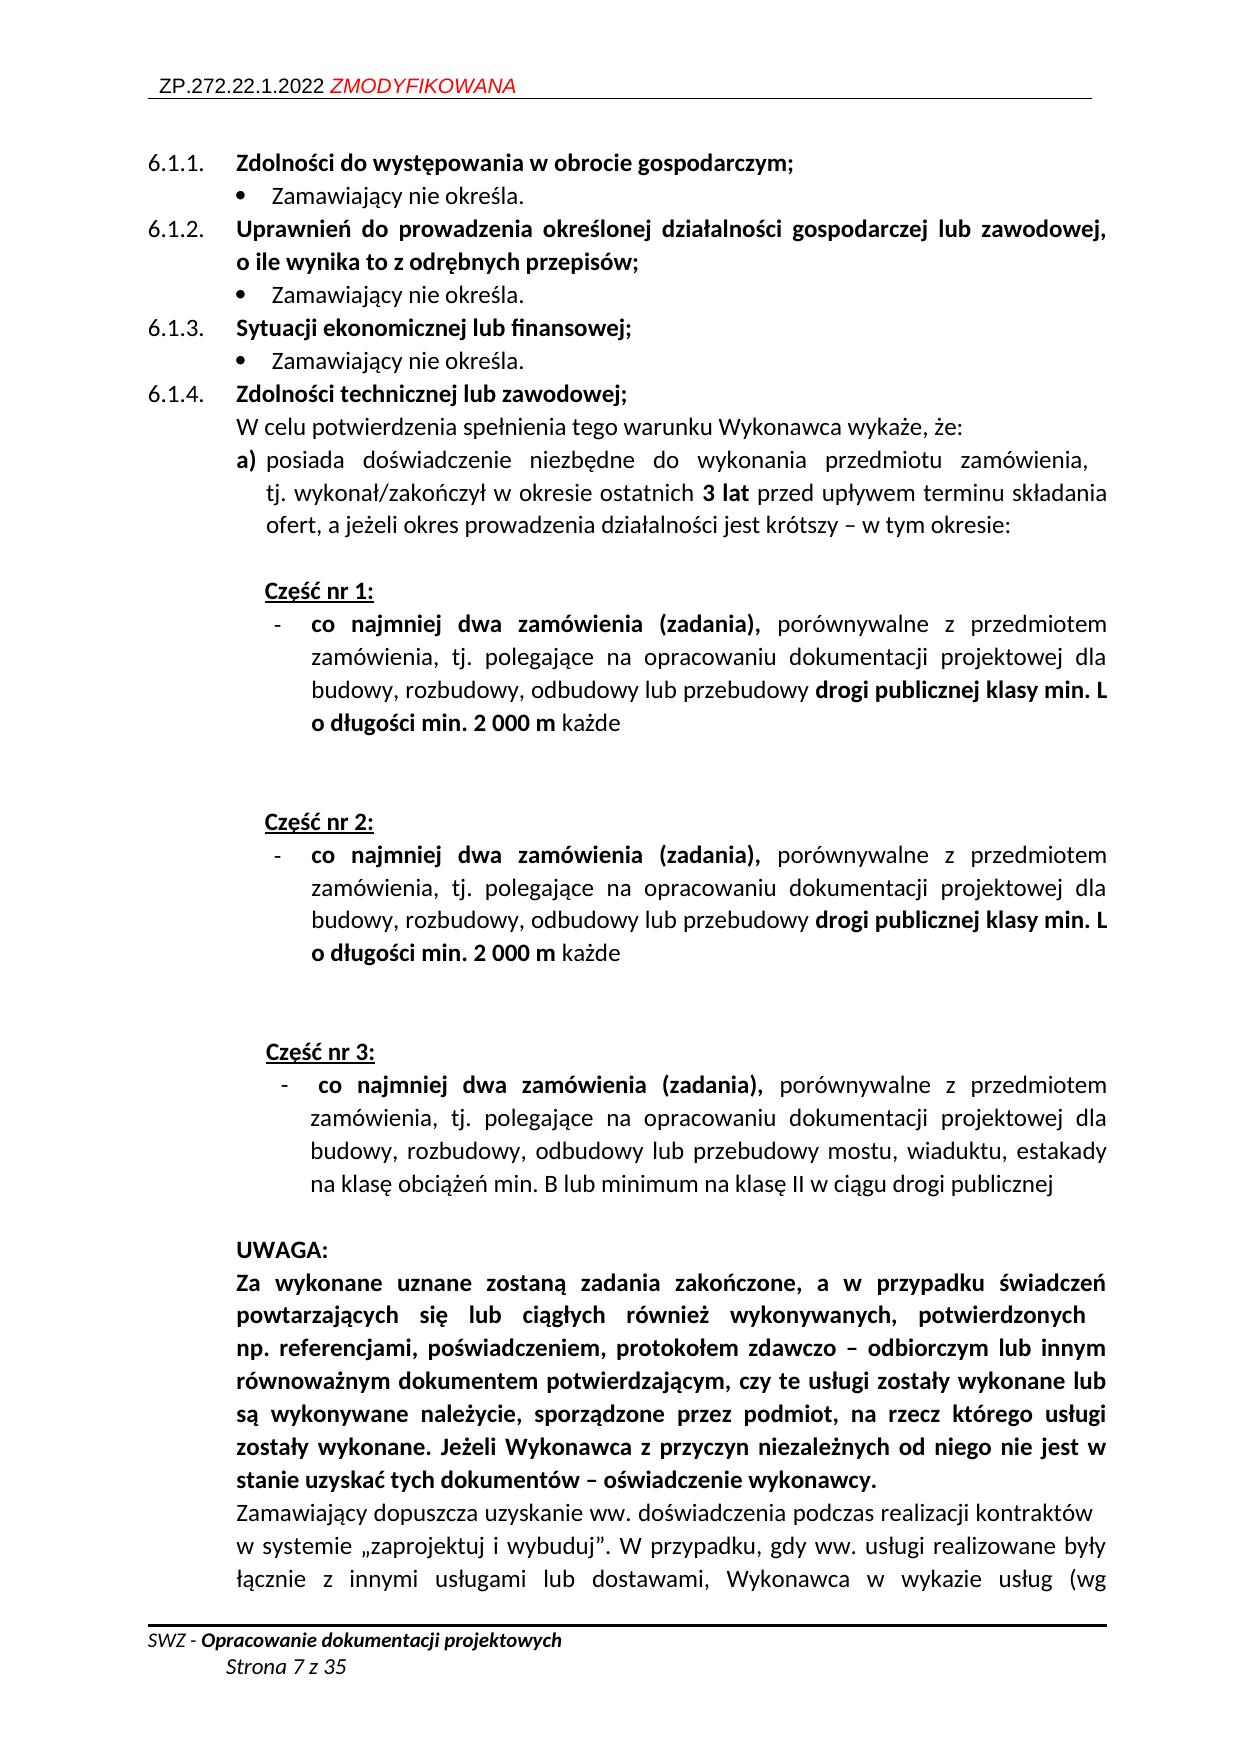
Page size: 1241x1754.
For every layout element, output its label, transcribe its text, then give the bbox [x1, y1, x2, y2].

list - co najmniej dwa zamówienia (zadania), porównywalne z przedmiotem zamówienia, tj. polegające na opracowaniu dokumentacji projektowej dla budowy, rozbudowy, odbudowy lub przebudowy mostu, wiaduktu, estakady na klasę obciążeń min. B lub minimum na klasę II w ciągu drogi publicznej [266, 1069, 1107, 1198]
list co najmniej dwa zamówienia (zadania), porównywalne z przedmiotem zamówienia, tj. polegające na opracowaniu dokumentacji projektowej dla budowy, rozbudowy, odbudowy lub przebudowy drogi publicznej klasy min. L o długości min. 2 000 m każde [274, 839, 1107, 968]
list Uprawnień do prowadzenia określonej działalności gospodarczej lub zawodowej, o ile wynika to z odrębnych przepisów; [148, 213, 1107, 277]
list Zdolności do występowania w obrocie gospodarczym; [148, 148, 1107, 178]
list Sytuacji ekonomicznej lub finansowej; [148, 312, 1107, 343]
list UWAGA: [236, 1234, 1107, 1264]
list posiada doświadczenie niezbędne do wykonania przedmiotu zamówienia, tj. wykonał/zakończył w okresie ostatnich 3 lat przed upływem terminu składania ofert, a jeżeli okres prowadzenia działalności jest krótszy – w tym okresie: [236, 444, 1107, 540]
list Zamawiający nie określa. [236, 279, 1107, 310]
list Część nr 1: [236, 576, 1107, 606]
list co najmniej dwa zamówienia (zadania), porównywalne z przedmiotem zamówienia, tj. polegające na opracowaniu dokumentacji projektowej dla budowy, rozbudowy, odbudowy lub przebudowy drogi publicznej klasy min. L o długości min. 2 000 m każde [274, 608, 1107, 738]
list Zamawiający nie określa. [236, 345, 1107, 376]
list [236, 1497, 1107, 1593]
list Część nr 2: [236, 806, 1107, 836]
list Zdolności technicznej lub zawodowej; [148, 378, 1107, 408]
list Część nr 3: [266, 1036, 1107, 1067]
list W celu potwierdzenia spełnienia tego warunku Wykonawca wykaże, że: [236, 411, 1107, 441]
list Za wykonane uznane zostaną zadania zakończone, a w przypadku świadczeń powtarzających się lub ciągłych również wykonywanych, potwierdzonych np. referencjami, poświadczeniem, protokołem zdawczo – odbiorczym lub innym równoważnym dokumentem potwierdzającym, czy te usługi zostały wykonane lub są wykonywane należycie, sporządzone przez podmiot, na rzecz którego usługi zostały wykonane. Jeżeli Wykonawca z przyczyn niezależnych od niego nie jest w stanie uzyskać tych dokumentów – oświadczenie wykonawcy. [236, 1267, 1107, 1495]
list Zamawiający nie określa. [236, 181, 1107, 211]
